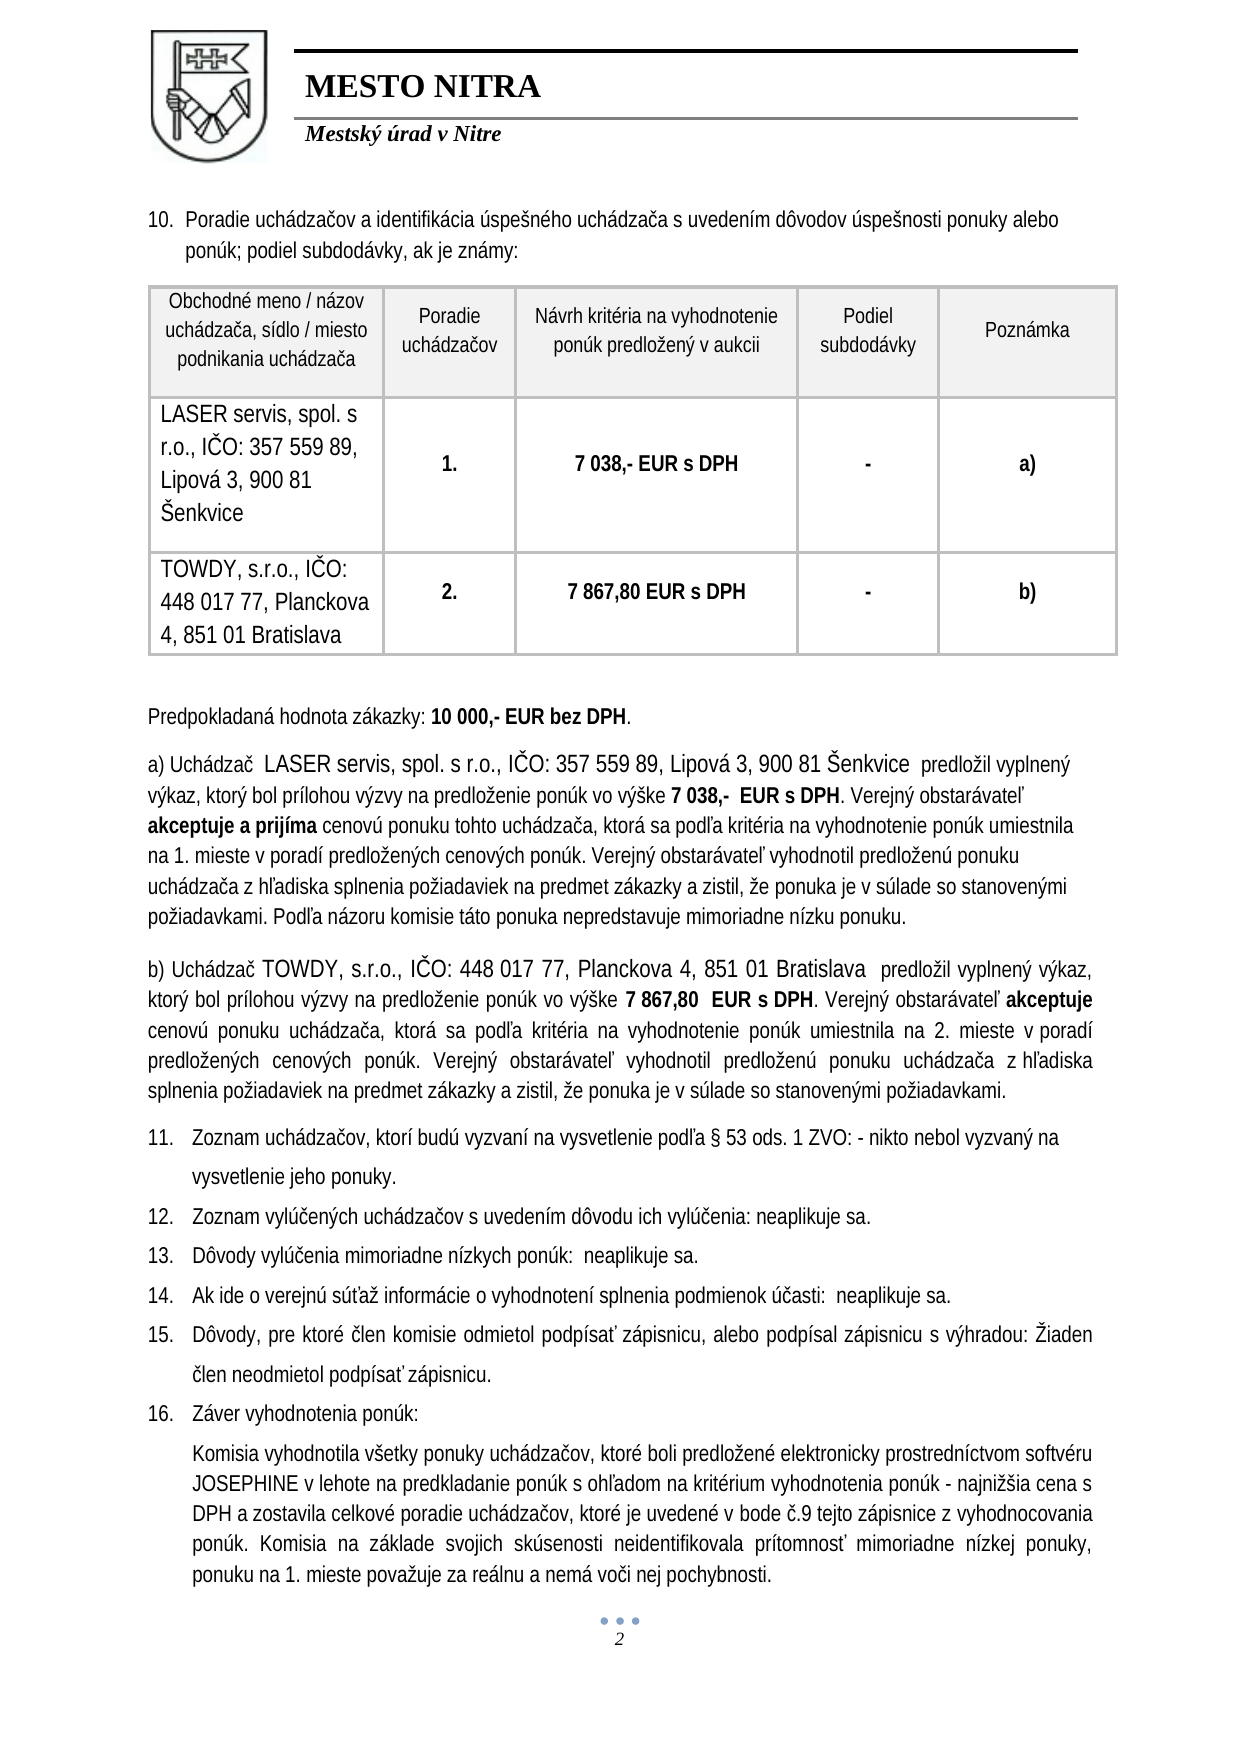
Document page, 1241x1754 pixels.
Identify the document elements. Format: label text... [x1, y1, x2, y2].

table_header Poznámka [940, 289, 1115, 396]
table_cell b) [940, 554, 1115, 653]
table_cell a) [940, 399, 1115, 551]
list Dôvody vylúčenia mimoriadne nízkych ponúk: neaplikuje sa. [148, 1242, 1093, 1269]
table_header Podiel subdodávky [799, 289, 937, 396]
table_cell 7 867,80 EUR s DPH [517, 554, 796, 653]
list Dôvody, pre ktoré člen komisie odmietol podpísať zápisnicu, alebo podpísal zápisnicu s výhradou: Žiaden člen neodmietol podpísať zápisnicu. [148, 1321, 1093, 1387]
table_cell - [799, 399, 937, 551]
text Predpokladaná hodnota zákazky: 10 000,- EUR bez DPH. [148, 703, 1093, 729]
table_cell 7 038,- EUR s DPH [517, 399, 796, 551]
list Zoznam vylúčených uchádzačov s uvedením dôvodu ich vylúčenia: neaplikuje sa. [148, 1203, 1093, 1229]
table_header Obchodné meno / názov uchádzača, sídlo / miesto podnikania uchádzača [151, 289, 382, 396]
list Zoznam uchádzačov, ktorí budú vyzvaní na vysvetlenie podľa § 53 ods. 1 ZVO: - nikto nebol vyzvaný na vysvetlenie jeho ponuky. [148, 1124, 1093, 1190]
text a) Uchádzač LASER servis, spol. s r.o., IČO: 357 559 89, Lipová 3, 900 81 Šenkvice predložil vyplnený výkaz, ktorý bol prílohou výzvy na predloženie ponúk vo výške 7 038,- EUR s DPH. Verejný obstarávateľ akceptuje a prijíma cenovú ponuku tohto uchádzača, ktorá sa podľa kritéria na vyhodnotenie ponúk umiestnila na 1. mieste v poradí predložených cenových ponúk. Verejný obstarávateľ vyhodnotil predloženú ponuku uchádzača z hľadiska splnenia požiadaviek na predmet zákazky a zistil, že ponuka je v súlade so stanovenými požiadavkami. Podľa názoru komisie táto ponuka nepredstavuje mimoriadne nízku ponuku. [148, 749, 1093, 929]
table_header Návrh kritéria na vyhodnotenie ponúk predložený v aukcii [517, 289, 796, 396]
table_cell LASER servis, spol. s r.o., IČO: 357 559 89, Lipová 3, 900 81 Šenkvice [151, 399, 382, 551]
table_cell 2. [385, 554, 514, 653]
list Ak ide o verejnú súťaž informácie o vyhodnotení splnenia podmienok účasti: neaplikuje sa. [148, 1282, 1093, 1308]
text b) Uchádzač TOWDY, s.r.o., IČO: 448 017 77, Planckova 4, 851 01 Bratislava predložil vyplnený výkaz, ktorý bol prílohou výzvy na predloženie ponúk vo výške 7 867,80 EUR s DPH. Verejný obstarávateľ akceptuje cenovú ponuku uchádzača, ktorá sa podľa kritéria na vyhodnotenie ponúk umiestnila na 2. mieste v poradí predložených cenových ponúk. Verejný obstarávateľ vyhodnotil predloženú ponuku uchádzača z hľadiska splnenia požiadaviek na predmet zákazky a zistil, že ponuka je v súlade so stanovenými požiadavkami. [148, 954, 1093, 1103]
table_cell - [799, 554, 937, 653]
list Poradie uchádzačov a identifikácia úspešného uchádzača s uvedením dôvodov úspešnosti ponuky alebo ponúk; podiel subdodávky, ak je známy: [148, 206, 1093, 263]
list Komisia vyhodnotila všetky ponuky uchádzačov, ktoré boli predložené elektronicky prostredníctvom softvéru JOSEPHINE v lehote na predkladanie ponúk s ohľadom na kritérium vyhodnotenia ponúk - najnižšia cena s DPH a zostavila celkové poradie uchádzačov, ktoré je uvedené v bode č.9 tejto zápisnice z vyhodnocovania ponúk. Komisia na základe svojich skúsenosti neidentifikovala prítomnosť mimoriadne nízkej ponuky, ponuku na 1. mieste považuje za reálnu a nemá voči nej pochybnosti. [192, 1440, 1093, 1587]
picture [150, 30, 271, 170]
table_cell 1. [385, 399, 514, 551]
table_header Poradie uchádzačov [385, 289, 514, 396]
list Záver vyhodnotenia ponúk: [148, 1400, 1093, 1427]
table_cell TOWDY, s.r.o., IČO: 448 017 77, Planckova 4, 851 01 Bratislava [151, 554, 382, 653]
